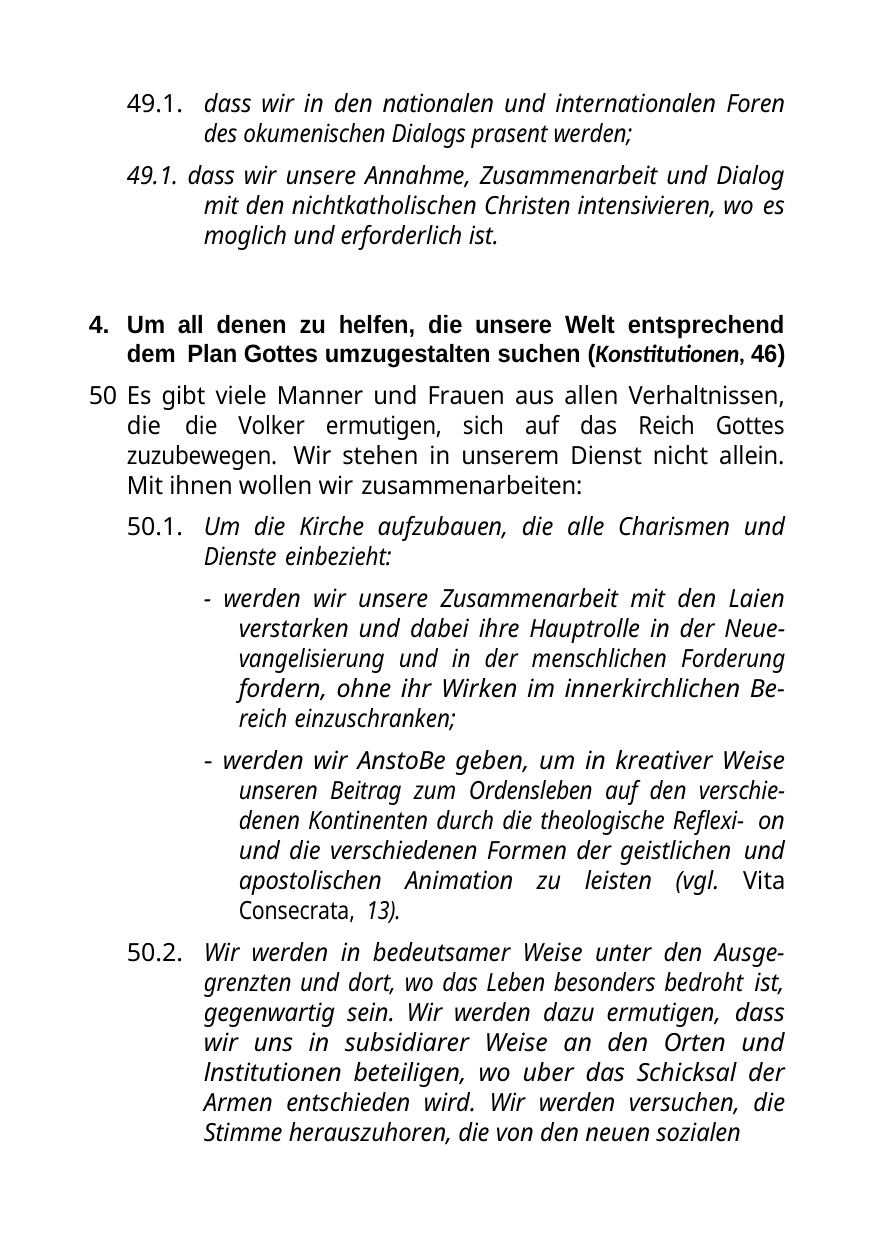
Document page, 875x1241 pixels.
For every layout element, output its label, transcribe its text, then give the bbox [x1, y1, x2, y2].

text 49.1. dass wir unsere Annahme, Zusammenarbeit und Dialog mit den nichtkatholischen Christen intensivieren, wo es moglich und erforderlich ist. [127, 160, 785, 250]
list dass wir in den nationalen und internationalen Foren des okumenischen Dialogs prasent werden; [127, 88, 785, 148]
list Um die Kirche aufzubauen, die alle Charismen und Dienste einbezieht: [127, 512, 785, 572]
text - werden wir AnstoBe geben, um in kreativer Weise unseren Beitrag zum Ordensleben auf den verschie- denen Kontinenten durch die theologische Reflexi- on und die verschiedenen Formen der geistlichen und apostolischen Animation zu leisten (vgl. Vita Consecrata, 13). [203, 746, 785, 926]
subtitle Um all denen zu helfen, die unsere Welt entsprechend dem Plan Gottes umzugestalten suchen (Konstitutionen, 46) [88, 310, 785, 369]
list Es gibt viele Manner und Frauen aus allen Verhaltnissen, die die Volker ermutigen, sich auf das Reich Gottes zuzubewegen. Wir stehen in unserem Dienst nicht allein. Mit ihnen wollen wir zusammenarbeiten: [88, 380, 785, 500]
list Wir werden in bedeutsamer Weise unter den Ausge- grenzten und dort, wo das Leben besonders bedroht ist, gegenwartig sein. Wir werden dazu ermutigen, dass wir uns in subsidiarer Weise an den Orten und lnstitutionen beteiligen, wo uber das Schicksal der Armen entschieden wird. Wir werden versuchen, die Stimme herauszuhoren, die von den neuen sozialen [127, 937, 785, 1147]
text - werden wir unsere Zusammenarbeit mit den Laien verstarken und dabei ihre Hauptrolle in der Neue- vangelisierung und in der menschlichen Forderung fordern, ohne ihr Wirken im innerkirchlichen Be- reich einzuschranken; [203, 584, 785, 734]
